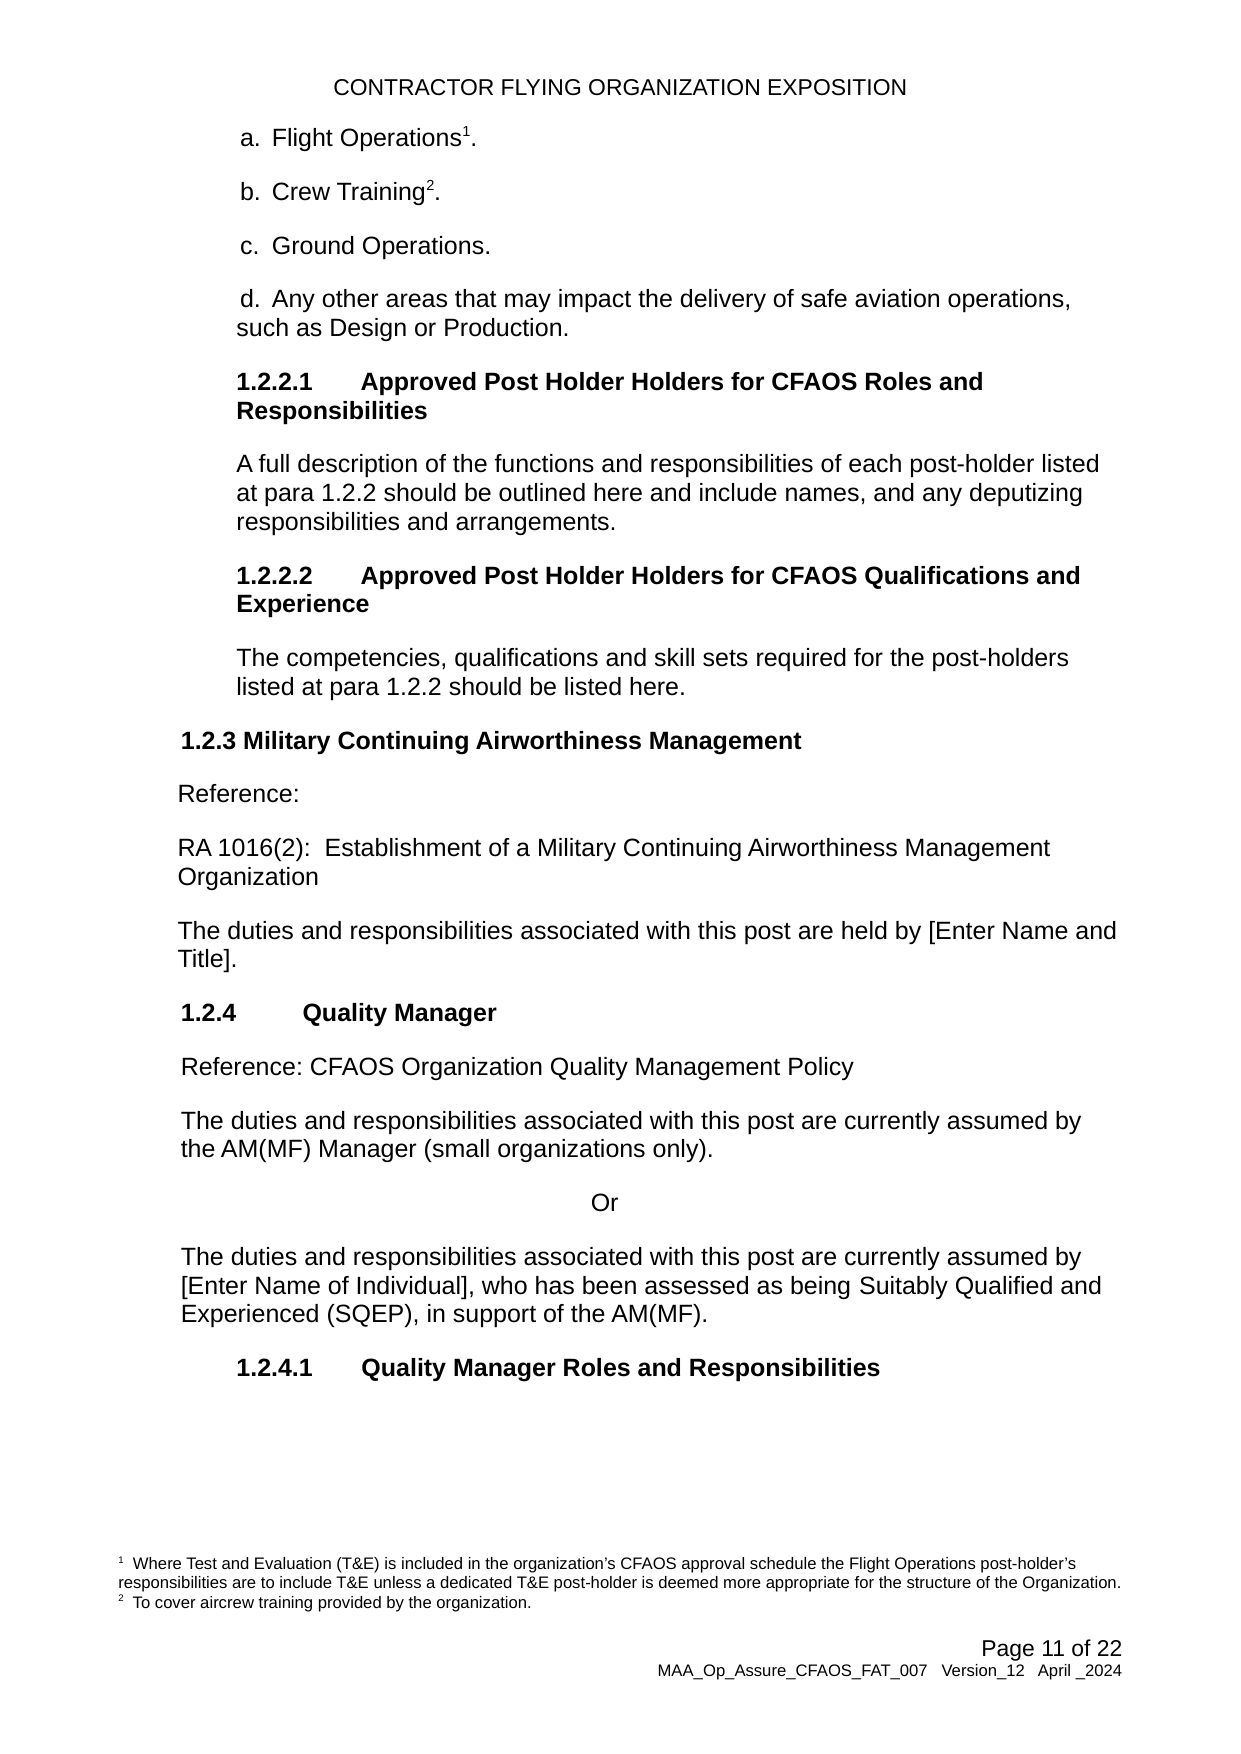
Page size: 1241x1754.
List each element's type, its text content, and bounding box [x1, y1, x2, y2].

text 1.2.4.1 Quality Manager Roles and Responsibilities [236, 1353, 1122, 1382]
text A full description of the functions and responsibilities of each post-holder listed at para 1.2.2 should be outlined here and include names, and any deputizing responsibilities and arrangements. [236, 449, 1122, 536]
list Ground Operations. [240, 231, 1122, 259]
list Any other areas that may impact the delivery of safe aviation operations, such as Design or Production. [236, 284, 1122, 342]
text 1.2.2.1 Approved Post Holder Holders for CFAOS Roles and Responsibilities [236, 367, 1122, 424]
text The duties and responsibilities associated with this post are currently assumed by [Enter Name of Individual], who has been assessed as being Suitably Qualified and Experienced (SQEP), in support of the AM(MF). [181, 1242, 1122, 1328]
text Reference: CFAOS Organization Quality Management Policy [181, 1052, 1122, 1081]
text Or [181, 1188, 1122, 1217]
list Flight Operations. [240, 123, 1122, 152]
text RA 1016(2): Establishment of a Military Continuing Airworthiness Management Organization [177, 833, 1122, 891]
text The competencies, qualifications and skill sets required for the post-holders listed at para 1.2.2 should be listed here. [236, 643, 1122, 701]
text The duties and responsibilities associated with this post are held by [Enter Name and Title]. [177, 916, 1122, 973]
text Reference: [177, 779, 1122, 808]
text 1.2.4 Quality Manager [181, 998, 1122, 1027]
text 1.2.2.2 Approved Post Holder Holders for CFAOS Qualifications and Experience [236, 561, 1122, 618]
text 1.2.3 Military Continuing Airworthiness Management [181, 726, 1122, 754]
list Crew Training. [240, 177, 1122, 206]
text The duties and responsibilities associated with this post are currently assumed by the AM(MF) Manager (small organizations only). [181, 1106, 1122, 1163]
